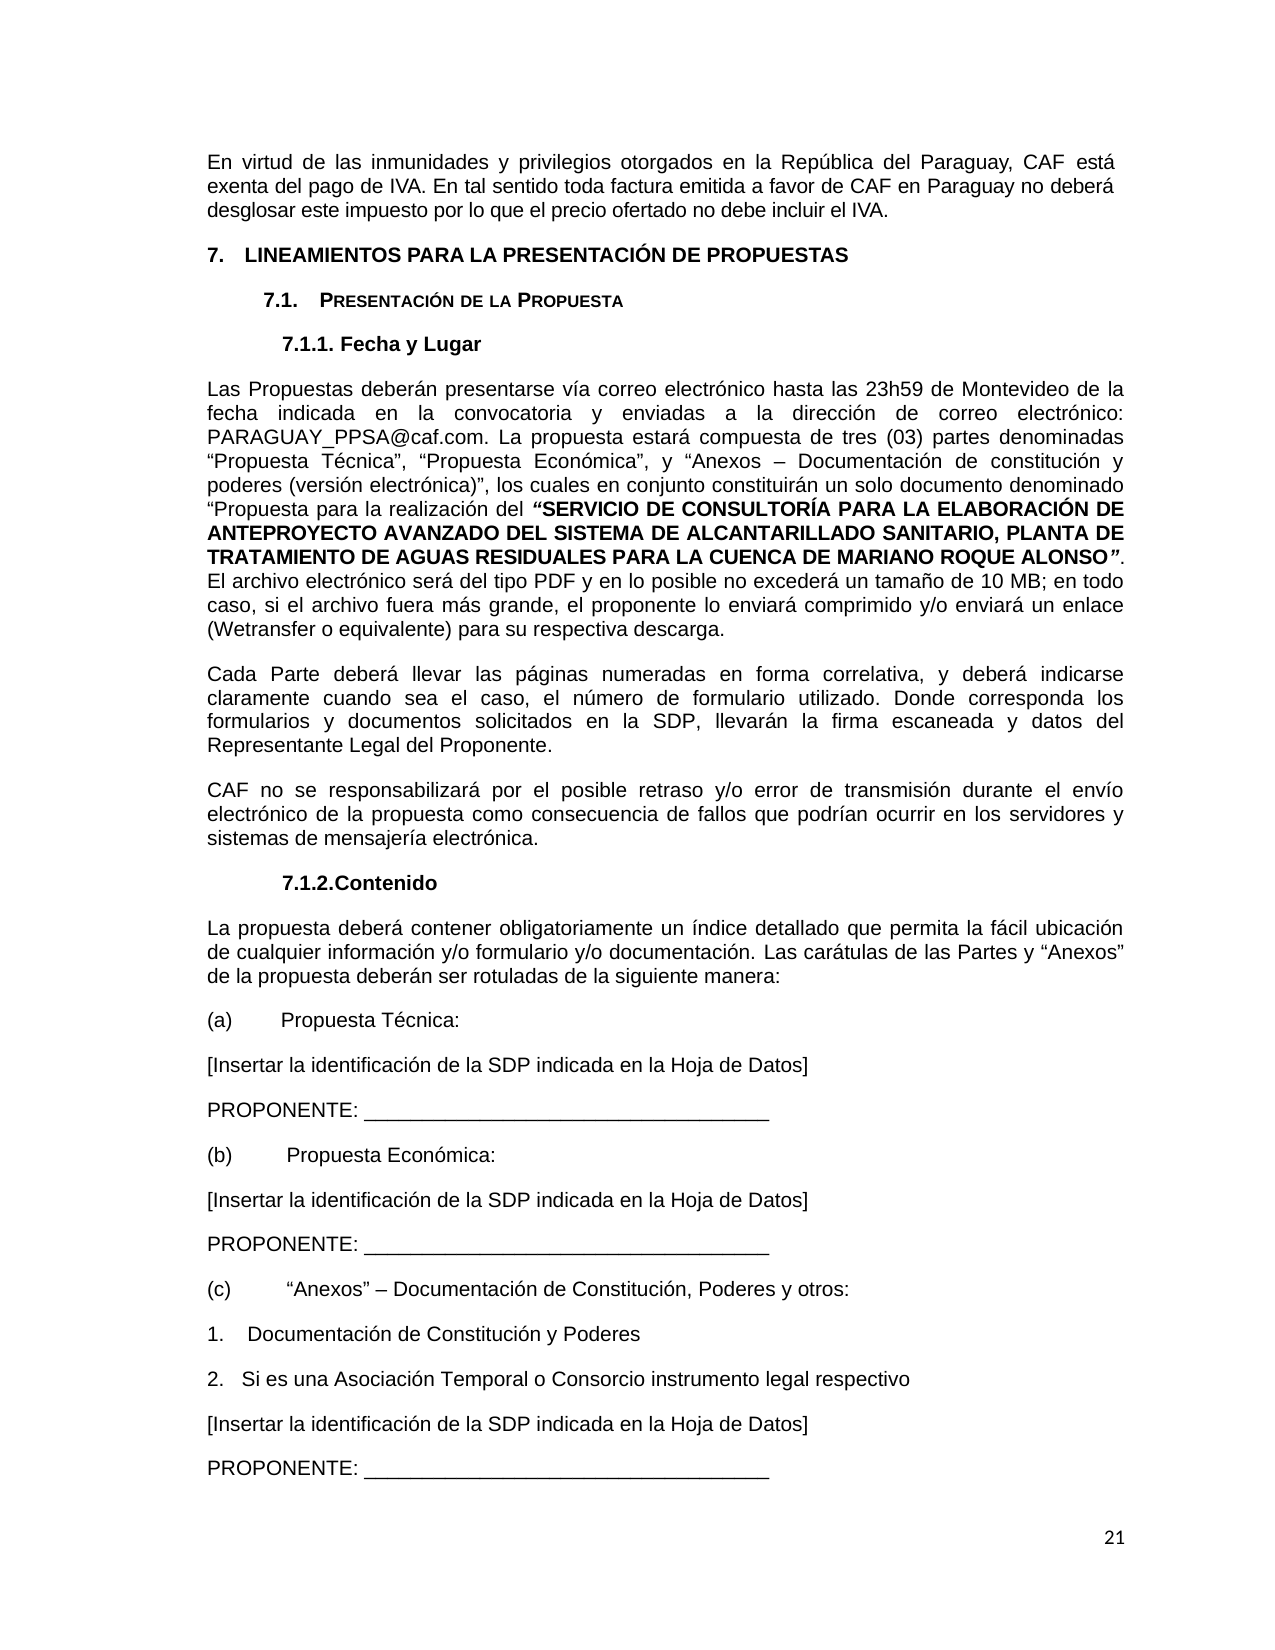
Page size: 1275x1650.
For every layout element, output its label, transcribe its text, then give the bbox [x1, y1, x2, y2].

text La propuesta deberá contener obligatoriamente un índice detallado que permita la fácil ubicación de cualquier información y/o formulario y/o documentación. Las carátulas de las Partes y “Anexos” de la propuesta deberán ser rotuladas de la siguiente manera: [207, 916, 1125, 987]
text [Insertar la identificación de la SDP indicada en la Hoja de Datos] [207, 1411, 1125, 1435]
subtitle LINEAMIENTOS PARA LA PRESENTACIÓN DE PROPUESTAS [207, 243, 1125, 267]
text [Insertar la identificación de la SDP indicada en la Hoja de Datos] [207, 1053, 1125, 1077]
text En virtud de las inmunidades y privilegios otorgados en la República del Paraguay, CAF está exenta del pago de IVA. En tal sentido toda factura emitida a favor de CAF en Paraguay no deberá desglosar este impuesto por lo que el precio ofertado no debe incluir el IVA. [207, 150, 1115, 222]
text (a) Propuesta Técnica: [207, 1008, 1125, 1032]
text PROPONENTE: ___________________________________ [207, 1456, 1125, 1480]
text Cada Parte deberá llevar las páginas numeradas en forma correlativa, y deberá indicarse claramente cuando sea el caso, el número de formulario utilizado. Donde corresponda los formularios y documentos solicitados en la SDP, llevarán la firma escaneada y datos del Representante Legal del Proponente. [207, 661, 1125, 757]
text Las Propuestas deberán presentarse vía correo electrónico hasta las 23h59 de Montevideo de la fecha indicada en la convocatoria y enviadas a la dirección de correo electrónico: PARAGUAY_PPSA@caf.com. La propuesta estará compuesta de tres (03) partes denominadas “Propuesta Técnica”, “Propuesta Económica”, y “Anexos – Documentación de constitución y poderes (versión electrónica)”, los cuales en conjunto constituirán un solo documento denominado “Propuesta para la realización del “SERVICIO DE CONSULTORÍA PARA LA ELABORACIÓN DE ANTEPROYECTO AVANZADO DEL SISTEMA DE ALCANTARILLADO SANITARIO, PLANTA DE TRATAMIENTO DE AGUAS RESIDUALES PARA LA CUENCA DE MARIANO ROQUE ALONSO”. El archivo electrónico será del tipo PDF y en lo posible no excederá un tamaño de 10 MB; en todo caso, si el archivo fuera más grande, el proponente lo enviará comprimido y/o enviará un enlace (Wetransfer o equivalente) para su respectiva descarga. [207, 377, 1125, 641]
text 2. Si es una Asociación Temporal o Consorcio instrumento legal respectivo [207, 1367, 1125, 1391]
text [Insertar la identificación de la SDP indicada en la Hoja de Datos] [207, 1187, 1125, 1211]
text PROPONENTE: ___________________________________ [207, 1232, 1125, 1256]
text (c) “Anexos” – Documentación de Constitución, Poderes y otros: [207, 1277, 1125, 1301]
text 1. Documentación de Constitución y Poderes [207, 1322, 1125, 1346]
subtitle Presentación de la Propuesta [263, 287, 1125, 311]
subtitle Contenido [282, 871, 1125, 895]
subtitle Fecha y Lugar [282, 332, 1125, 356]
text (b) Propuesta Económica: [207, 1143, 1125, 1167]
text CAF no se responsabilizará por el posible retraso y/o error de transmisión durante el envío electrónico de la propuesta como consecuencia de fallos que podrían ocurrir en los servidores y sistemas de mensajería electrónica. [207, 778, 1125, 850]
text PROPONENTE: ___________________________________ [207, 1098, 1125, 1122]
